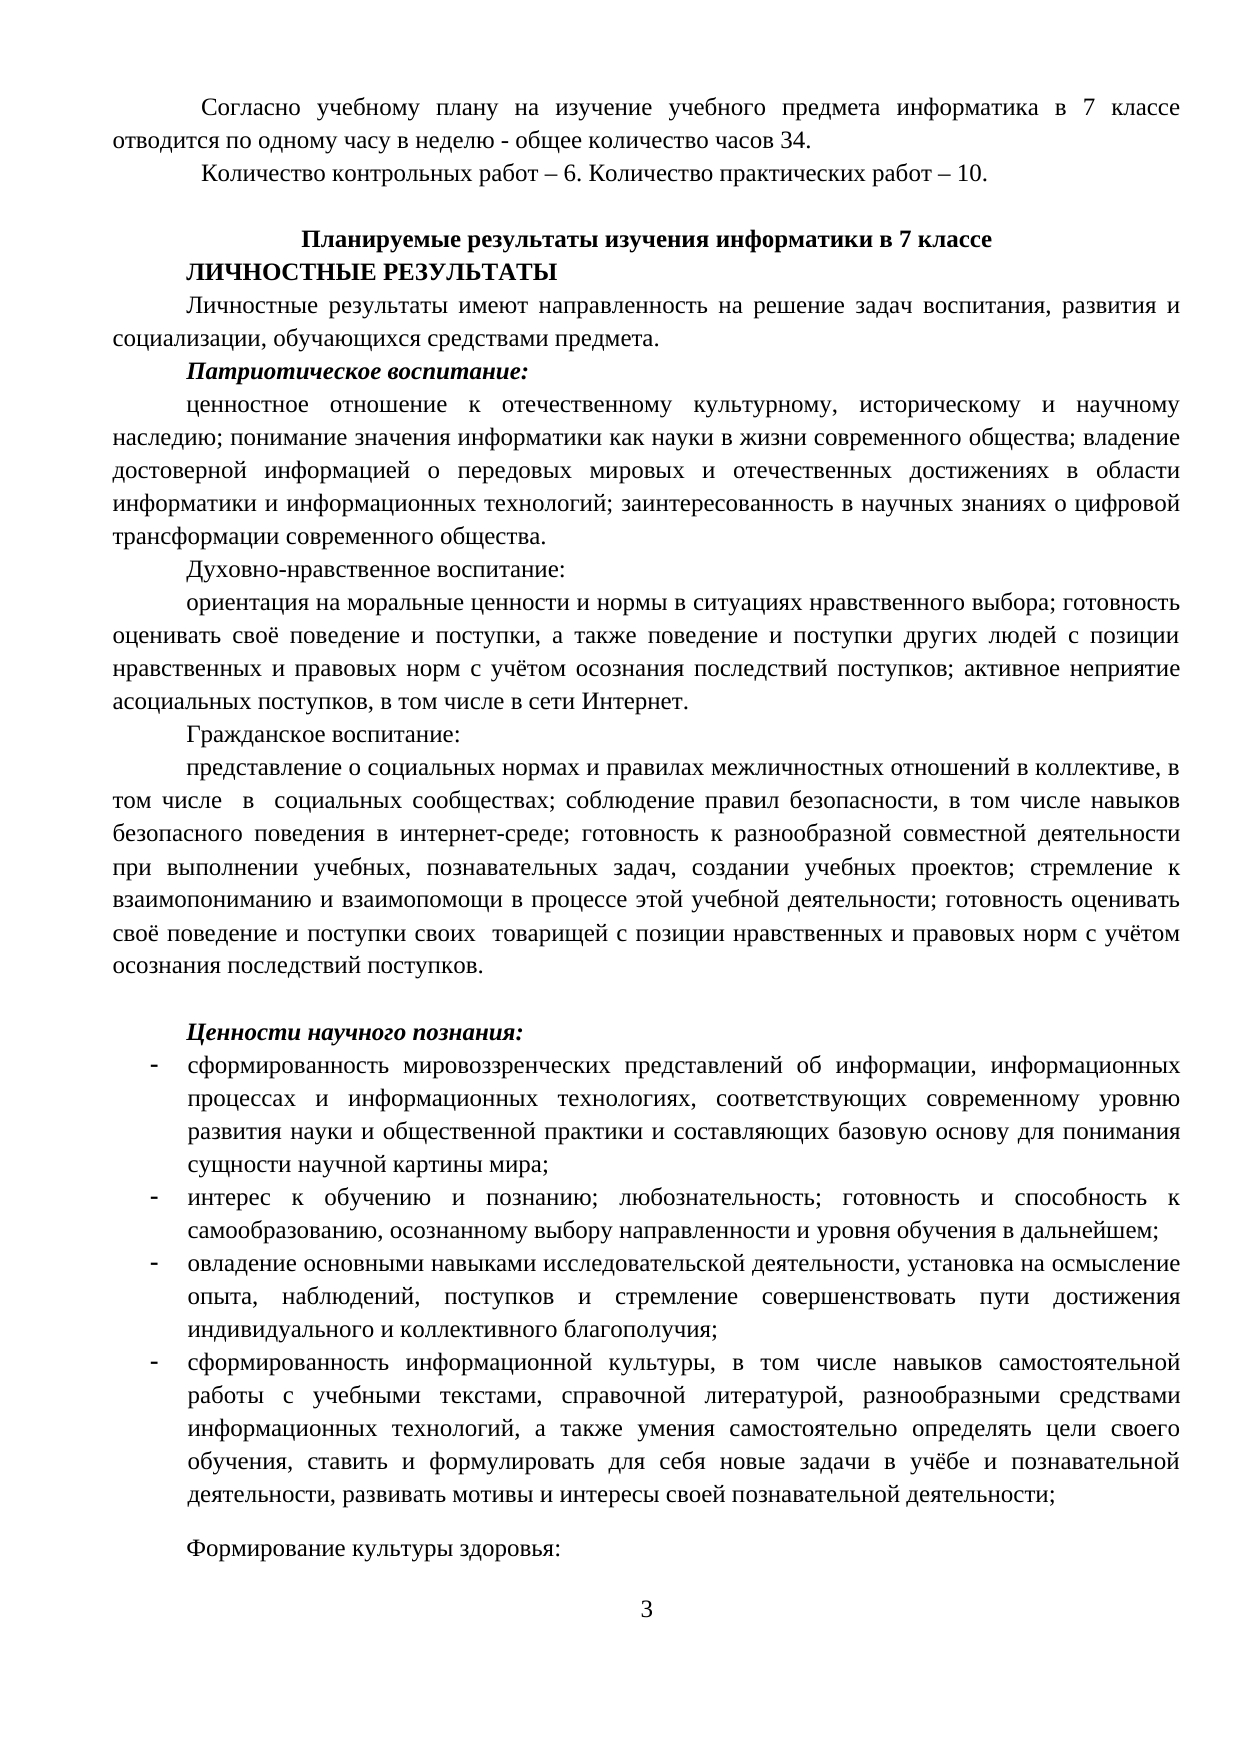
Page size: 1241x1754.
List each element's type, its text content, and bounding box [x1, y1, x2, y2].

text представление о социальных нормах и правилах межличностных отношений в коллективе, в том числе в социальных сообществах; соблюдение правил безопасности, в том числе навыков безопасного поведения в интернет-среде; готовность к разнообразной совместной деятельности при выполнении учебных, познавательных задач, создании учебных проектов; стремление к взаимопониманию и взаимопомощи в процессе этой учебной деятельности; готовность оценивать своё поведение и поступки своих товарищей с позиции нравственных и правовых норм с учётом осознания последствий поступков. [112, 752, 1181, 979]
list овладение основными навыками исследовательской деятельности, установка на осмысление опыта, наблюдений, поступков и стремление совершенствовать пути достижения индивидуального и коллективного благополучия; [150, 1248, 1181, 1343]
list сформированность информационной культуры, в том числе навыков самостоятельной работы с учебными текстами, справочной литературой, разнообразными средствами информационных технологий, а также умения самостоятельно определять цели своего обучения, ставить и формулировать для себя новые задачи в учёбе и познавательной деятельности, развивать мотивы и интересы своей познавательной деятельности; [150, 1347, 1181, 1508]
text ЛИЧНОСТНЫЕ РЕЗУЛЬТАТЫ [112, 257, 1181, 286]
text ценностное отношение к отечественному культурному, историческому и научному наследию; понимание значения информатики как науки в жизни современного общества; владение достоверной информацией о передовых мировых и отечественных достижениях в области информатики и информационных технологий; заинтересованность в научных знаниях о цифровой трансформации современного общества. [112, 389, 1181, 550]
text Ценности научного познания: [112, 1017, 1181, 1045]
text Планируемые результаты изучения информатики в 7 классе [112, 224, 1181, 253]
list интерес к обучению и познанию; любознательность; готовность и способность к самообразованию, осознанному выбору направленности и уровня обучения в дальнейшем; [150, 1182, 1181, 1243]
text Патриотическое воспитание: [112, 356, 1181, 385]
list сформированность мировоззренческих представлений об информации, информационных процессах и информационных технологиях, соответствующих современному уровню развития науки и общественной практики и составляющих базовую основу для понимания сущности научной картины мира; [150, 1050, 1181, 1177]
text Гражданское воспитание: [112, 719, 1181, 748]
text Духовно-нравственное воспитание: [112, 554, 1181, 583]
text Согласно учебному плану на изучение учебного предмета информатика в 7 классе отводится по одному часу в неделю - общее количество часов 34. [112, 92, 1181, 154]
text Количество контрольных работ – 6. Количество практических работ – 10. [112, 158, 1181, 187]
text Формирование культуры здоровья: [112, 1533, 1181, 1562]
text Личностные результаты имеют направленность на решение задач воспитания, развития и социализации, обучающихся средствами предмета. [112, 290, 1181, 352]
text ориентация на моральные ценности и нормы в ситуациях нравственного выбора; готовность оценивать своё поведение и поступки, а также поведение и поступки других людей с позиции нравственных и правовых норм с учётом осознания последствий поступков; активное неприятие асоциальных поступков, в том числе в сети Интернет. [112, 587, 1181, 715]
